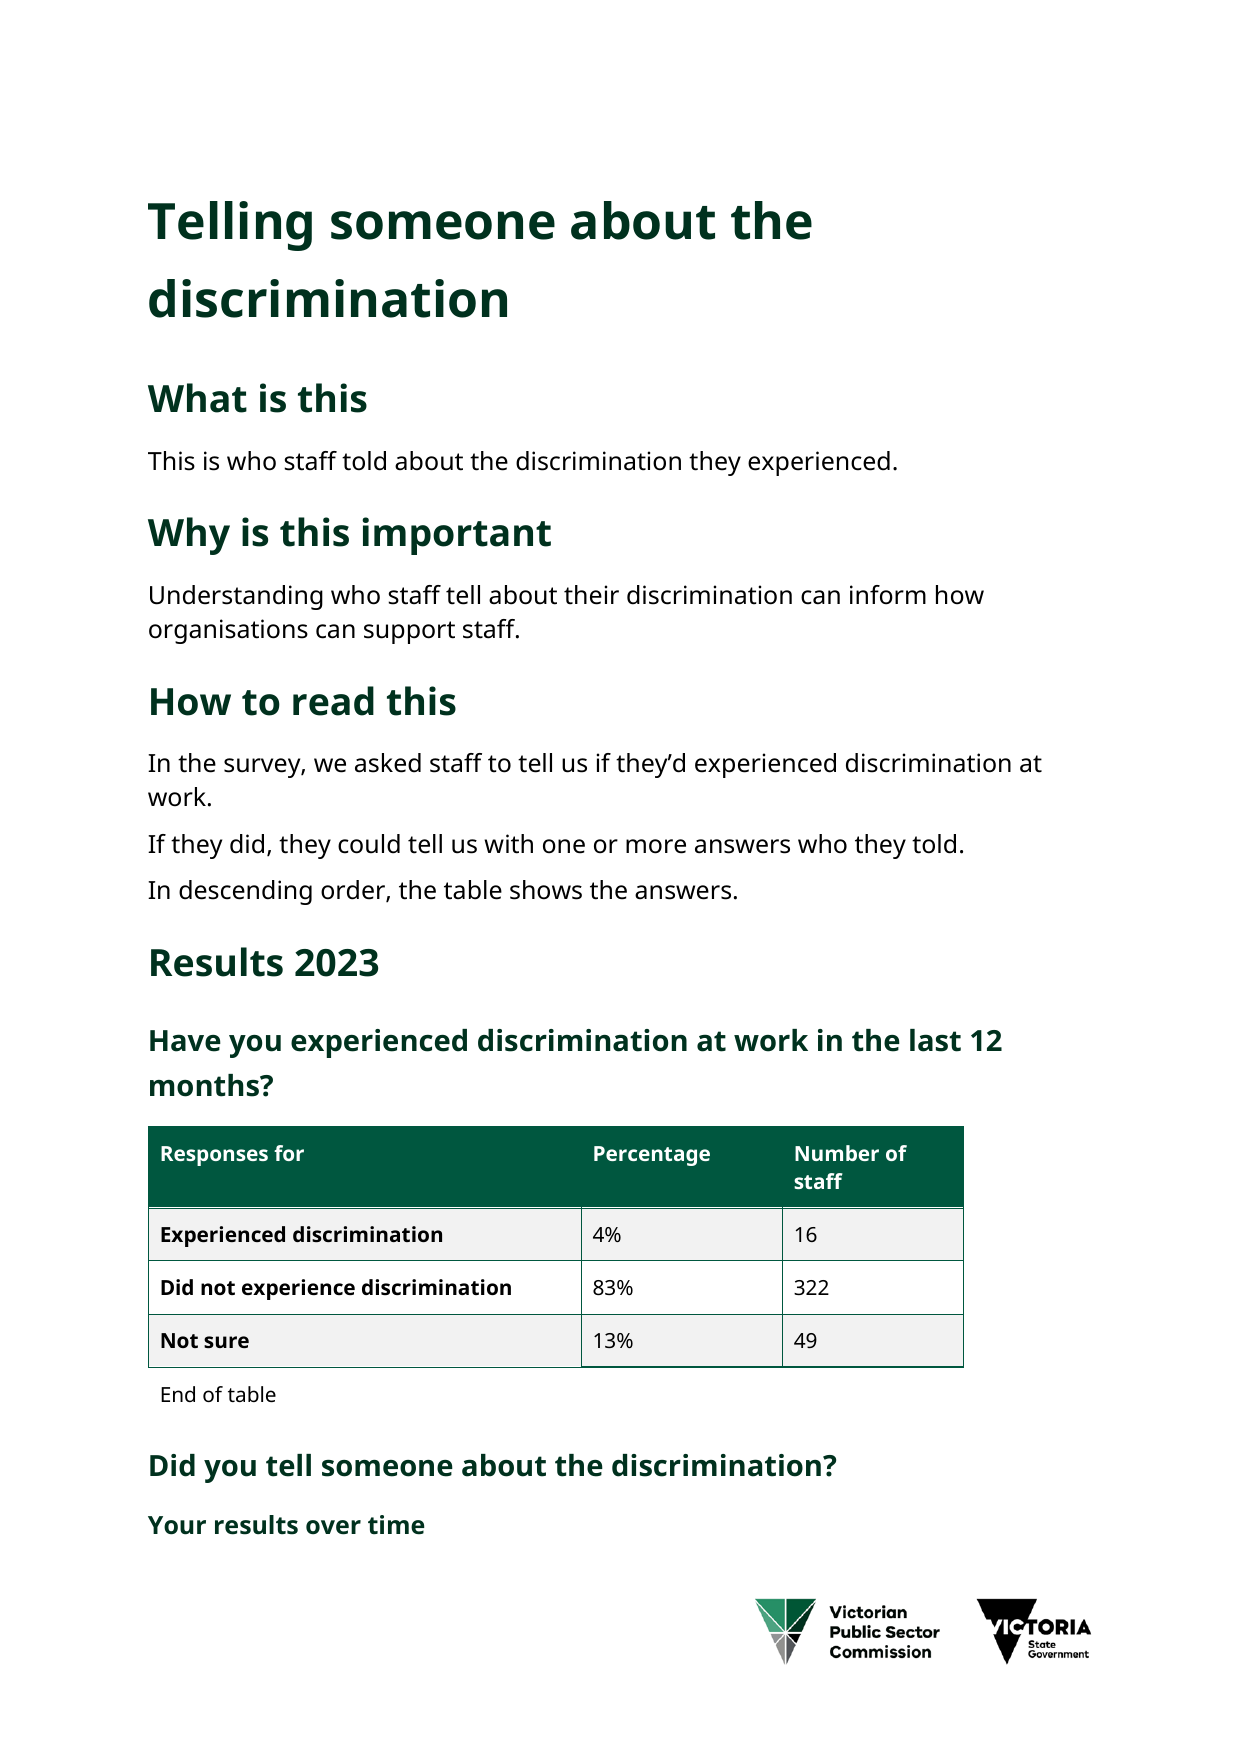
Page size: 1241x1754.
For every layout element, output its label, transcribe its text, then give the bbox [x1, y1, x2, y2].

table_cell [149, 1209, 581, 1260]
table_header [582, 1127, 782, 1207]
text This is who staff told about the discrimination they experienced. [148, 443, 1092, 477]
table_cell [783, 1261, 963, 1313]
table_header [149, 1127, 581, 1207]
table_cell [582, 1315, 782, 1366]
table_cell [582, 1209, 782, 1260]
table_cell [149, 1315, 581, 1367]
text In the survey, we asked staff to tell us if they’d experienced discrimination at work. [148, 746, 1092, 814]
text In descending order, the table shows the answers. [148, 873, 1092, 907]
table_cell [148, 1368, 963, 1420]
text Understanding who staff tell about their discrimination can inform how organisations can support staff. [148, 577, 1092, 646]
subtitle How to read this [148, 675, 1092, 726]
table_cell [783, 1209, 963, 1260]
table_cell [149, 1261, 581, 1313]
subtitle What is this [148, 372, 1092, 423]
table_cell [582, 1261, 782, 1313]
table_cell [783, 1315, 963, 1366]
subtitle Results 2023 [148, 936, 1092, 987]
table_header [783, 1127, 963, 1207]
subtitle Did you tell someone about the discrimination? [148, 1445, 1092, 1485]
picture [754, 1598, 1093, 1666]
text If they did, they could tell us with one or more answers who they told. [148, 826, 1092, 861]
subtitle Telling someone about the discrimination [148, 186, 1092, 333]
subtitle Why is this important [148, 506, 1092, 557]
subtitle Your results over time [148, 1508, 1092, 1542]
subtitle Have you experienced discrimination at work in the last 12 months? [148, 1020, 1092, 1105]
